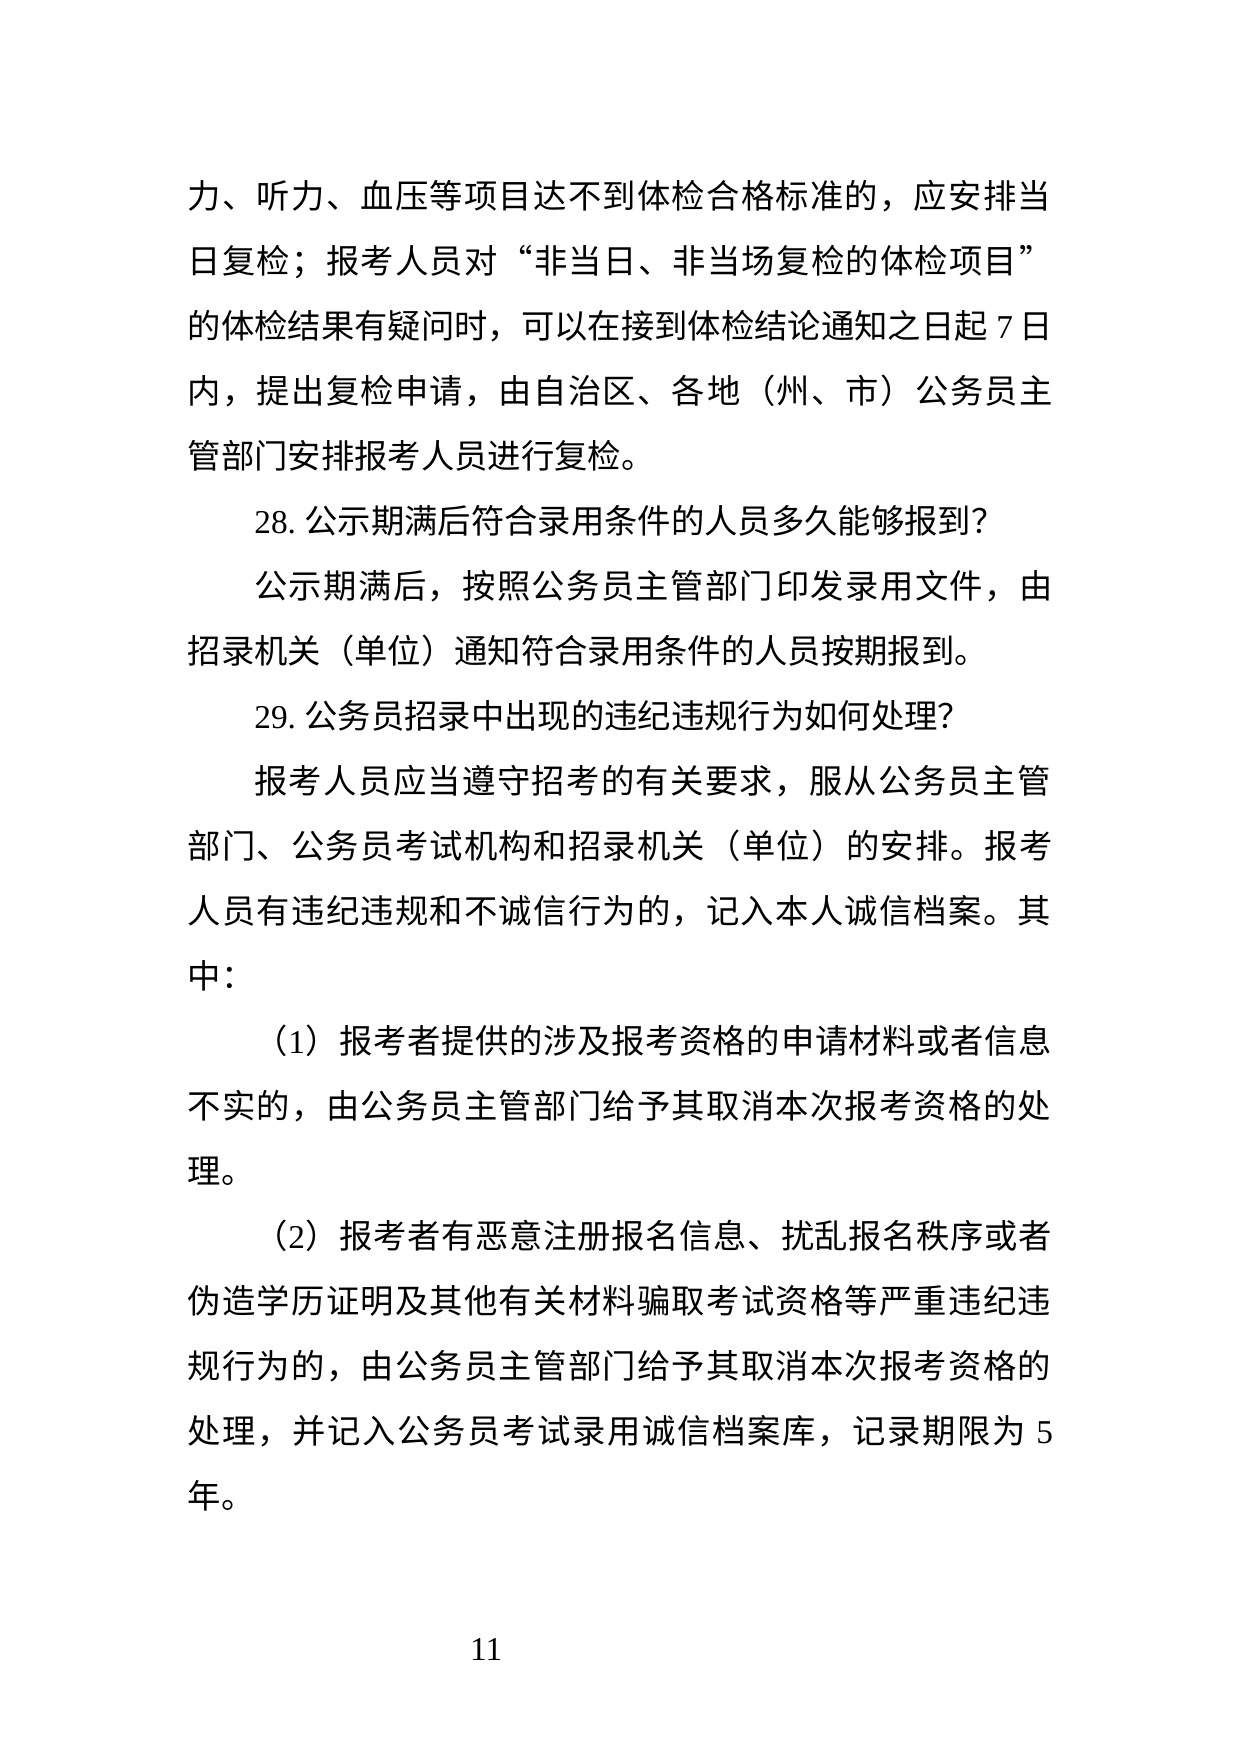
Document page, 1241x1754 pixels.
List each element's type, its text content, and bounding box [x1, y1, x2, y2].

text （1）报考者提供的涉及报考资格的申请材料或者信息不实的，由公务员主管部门给予其取消本次报考资格的处理。 [187, 1007, 1053, 1202]
list （2）报考者有恶意注册报名信息、扰乱报名秩序或者伪造学历证明及其他有关材料骗取考试资格等严重违纪违规行为的，由公务员主管部门给予其取消本次报考资格的处理，并记入公务员考试录用诚信档案库，记录期限为5年。 [187, 1202, 1053, 1527]
text 28. 公示期满后符合录用条件的人员多久能够报到？ [187, 487, 1053, 552]
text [187, 162, 1053, 487]
text 报考人员应当遵守招考的有关要求，服从公务员主管部门、公务员考试机构和招录机关（单位）的安排。报考人员有违纪违规和不诚信行为的，记入本人诚信档案。其中： [187, 747, 1053, 1007]
text 29. 公务员招录中出现的违纪违规行为如何处理？ [187, 682, 1053, 747]
text 公示期满后，按照公务员主管部门印发录用文件，由招录机关（单位）通知符合录用条件的人员按期报到。 [187, 552, 1053, 682]
